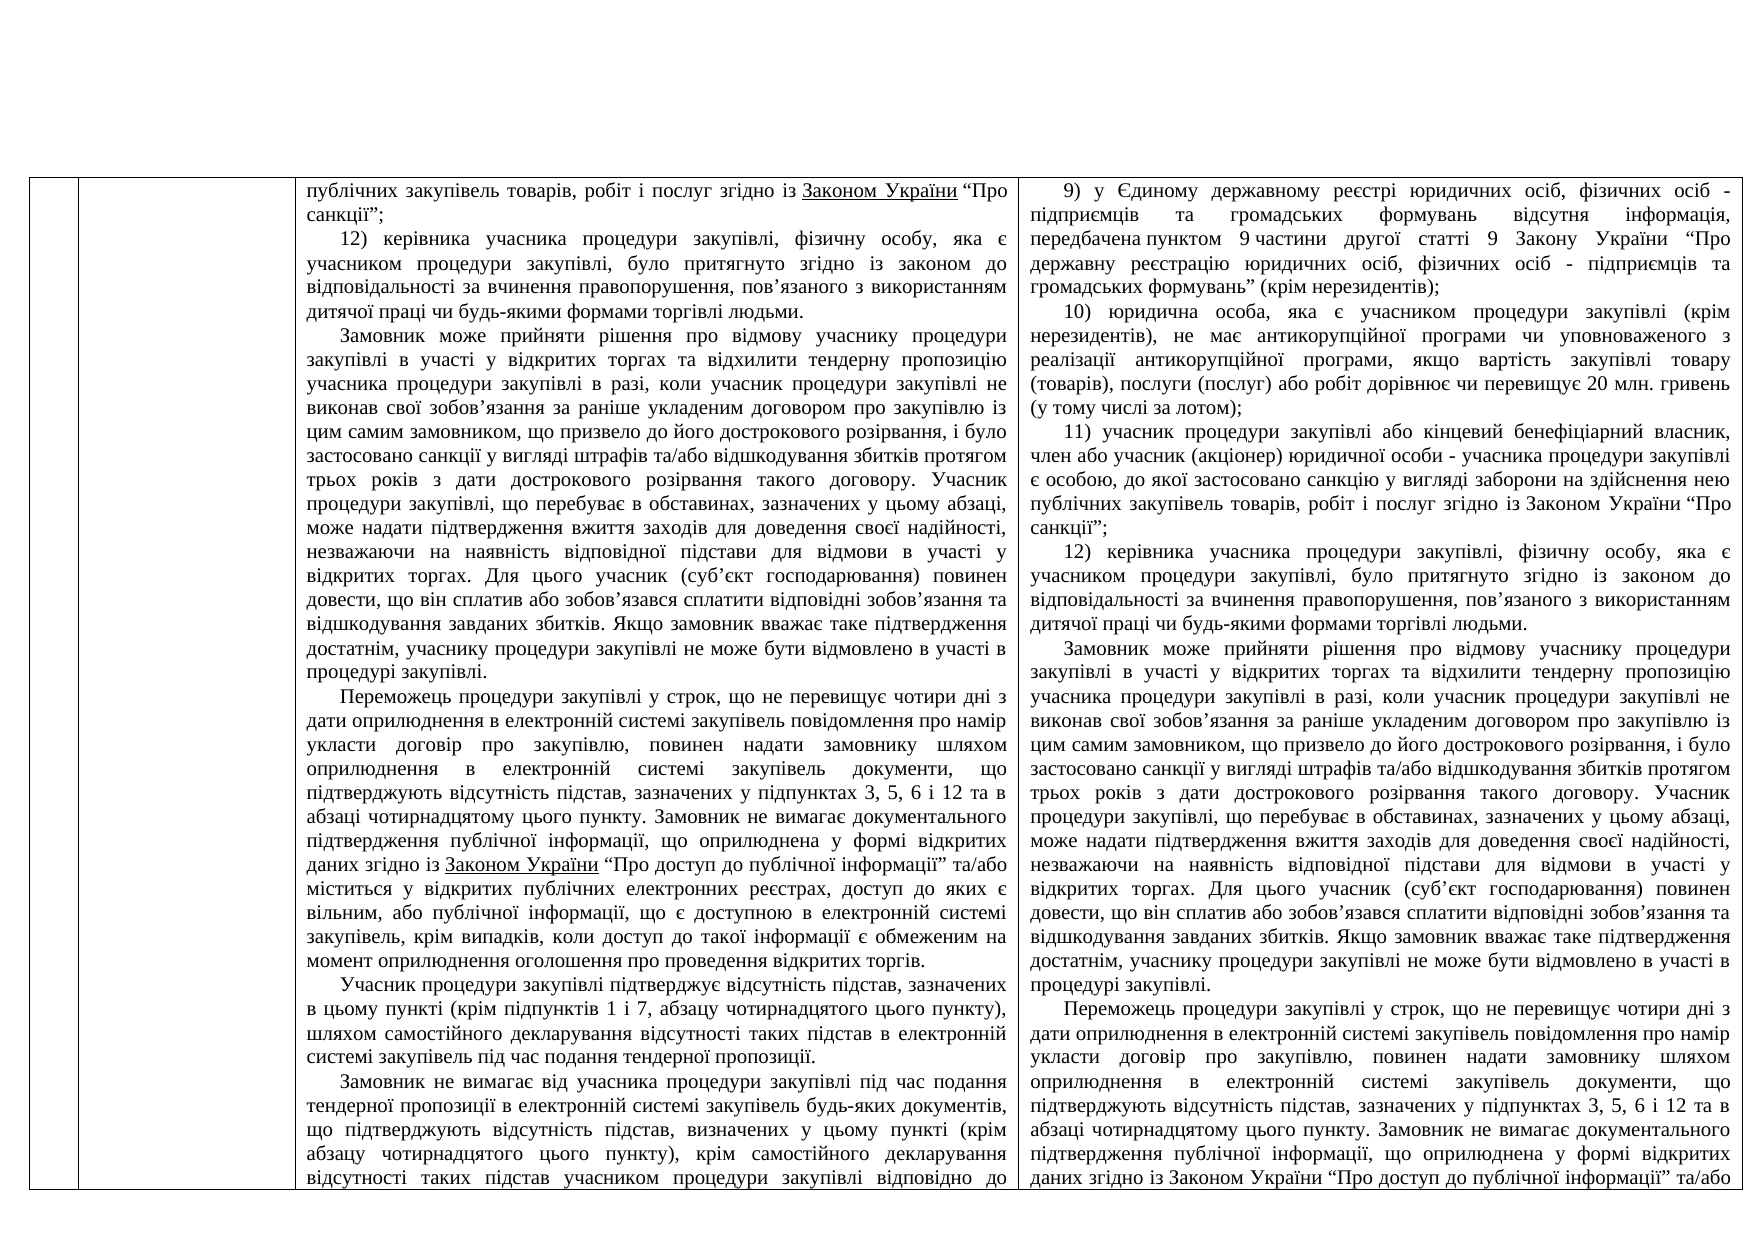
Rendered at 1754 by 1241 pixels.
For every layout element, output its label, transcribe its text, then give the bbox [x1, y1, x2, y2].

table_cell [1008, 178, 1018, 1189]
table_cell 6 [30, 178, 78, 1189]
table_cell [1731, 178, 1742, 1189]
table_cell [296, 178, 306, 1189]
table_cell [79, 178, 295, 1189]
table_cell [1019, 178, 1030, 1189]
